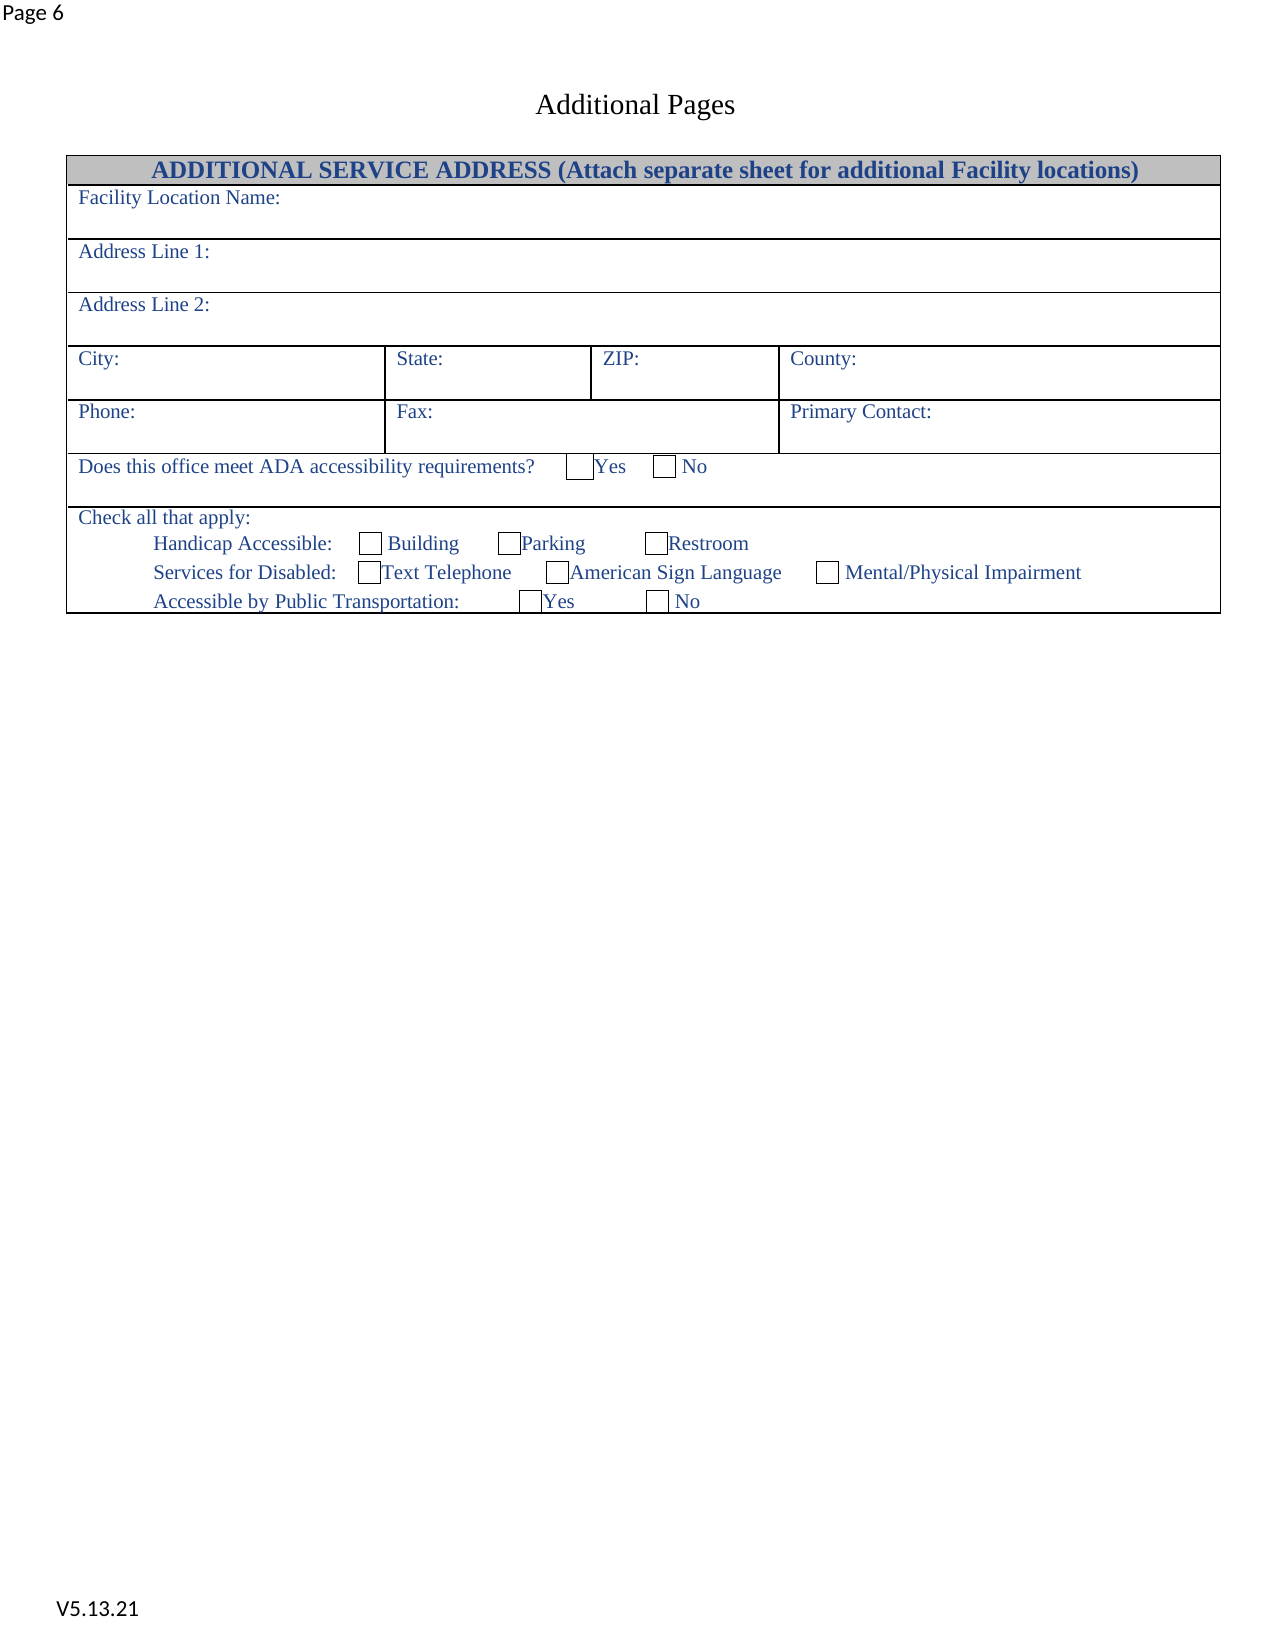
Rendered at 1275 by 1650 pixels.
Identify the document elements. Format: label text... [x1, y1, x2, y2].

table_cell Address Line 1: [67, 239, 1220, 292]
text Additional Pages [68, 87, 1202, 121]
table_cell ZIP: [592, 347, 778, 399]
table_cell Check all that apply: Handicap Accessible: Building Parking Restroom Services for Disabled: Text Telephone American Sign Language Mental/Physical Impairment Accessible by Public Transportation: Yes No [67, 507, 1220, 612]
table_cell State: [386, 347, 590, 399]
table_cell [591, 401, 778, 452]
table_cell Phone: [67, 400, 384, 452]
table_header ADDITIONAL SERVICE ADDRESS (Attach separate sheet for additional Facility locations) [67, 156, 1220, 184]
table_cell Does this office meet ADA accessibility requirements? Yes No [67, 454, 1220, 506]
table_cell County: [780, 347, 1220, 399]
table_cell Facility Location Name: [67, 185, 1220, 238]
table_cell City: [67, 346, 384, 399]
table_cell Fax: [386, 401, 591, 452]
table_cell Address Line 2: [67, 293, 1220, 345]
table_cell Primary Contact: [780, 401, 1220, 452]
